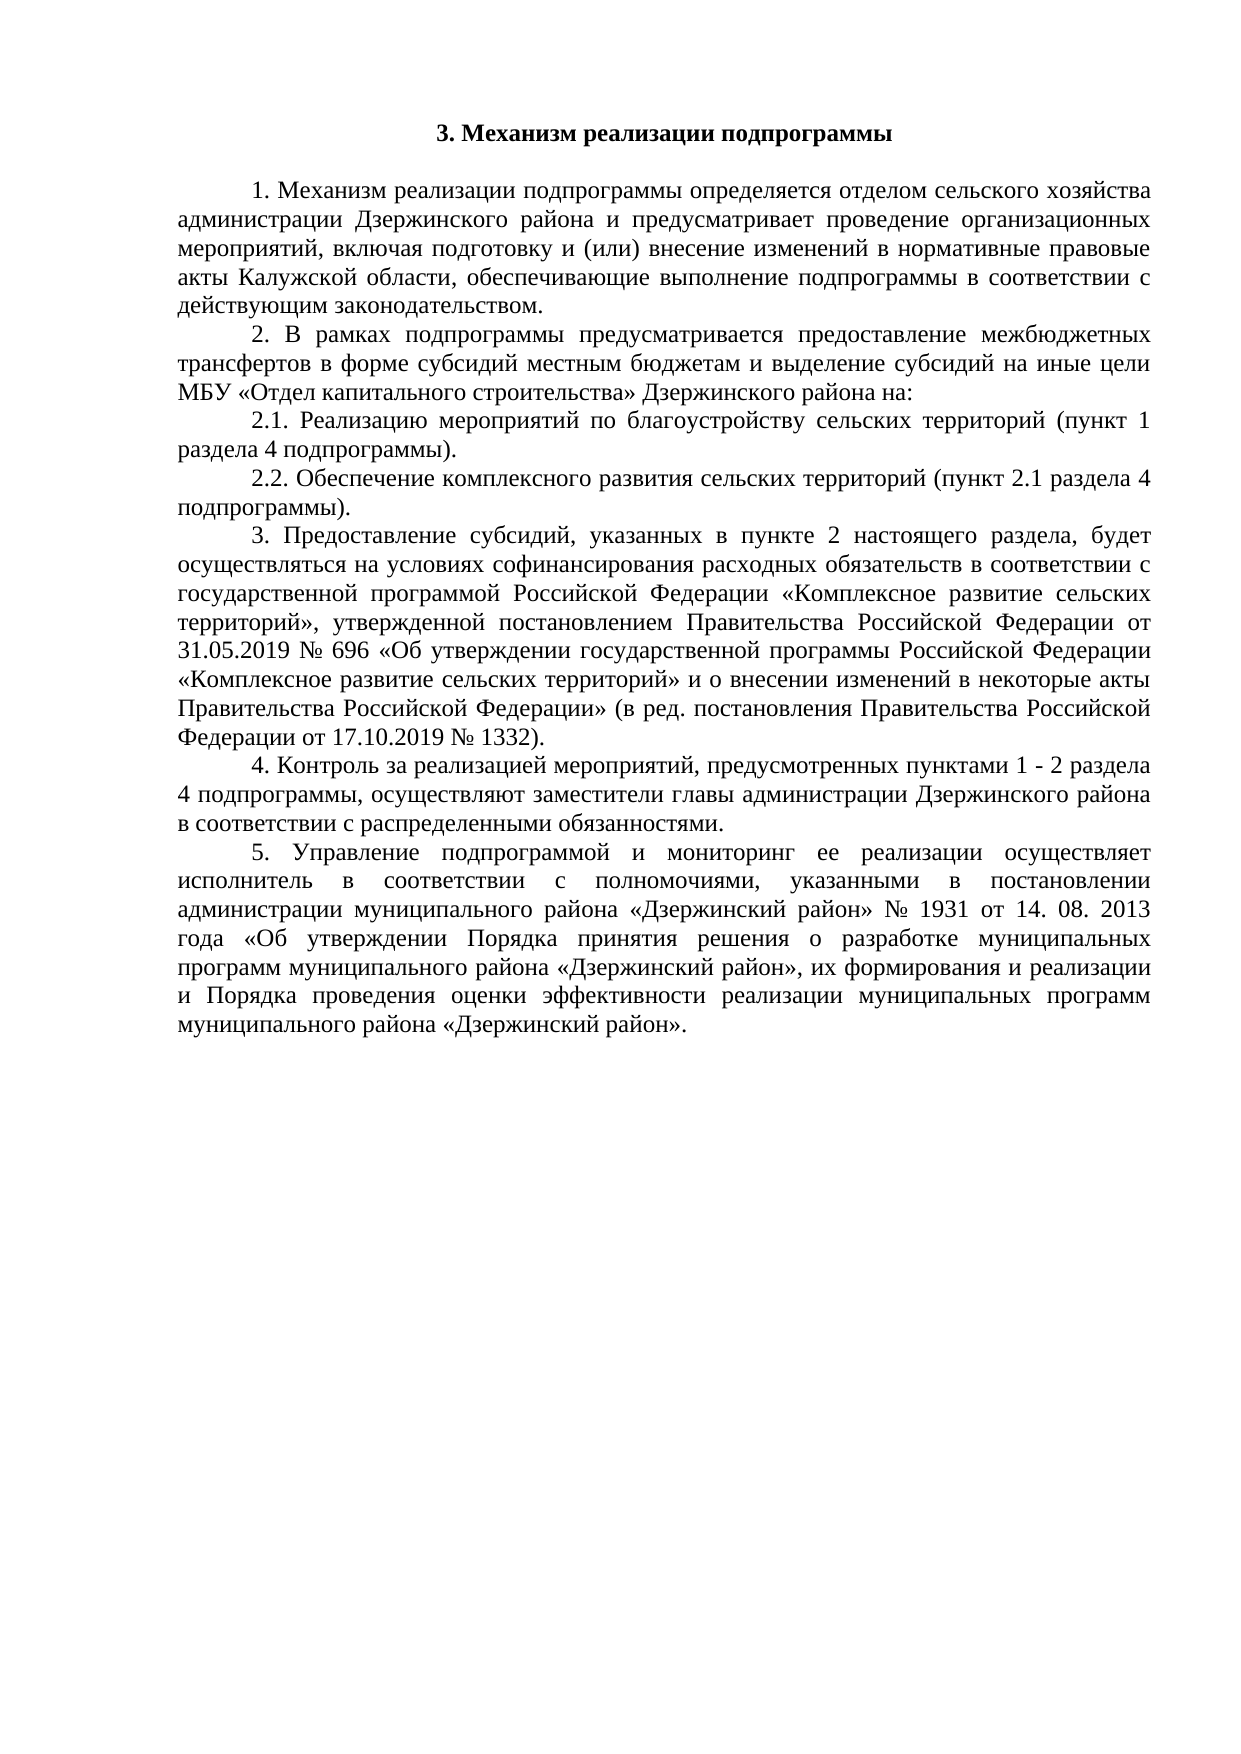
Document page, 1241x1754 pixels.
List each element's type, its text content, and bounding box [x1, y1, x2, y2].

text 1. Механизм реализации подпрограммы определяется отделом сельского хозяйства администрации Дзержинского района и предусматривает проведение организационных мероприятий, включая подготовку и (или) внесение изменений в нормативные правовые акты Калужской области, обеспечивающие выполнение подпрограммы в соответствии с действующим законодательством. [177, 176, 1152, 319]
text 2.2. Обеспечение комплексного развития сельских территорий (пункт 2.1 раздела 4 подпрограммы). [177, 463, 1152, 521]
text 2.1. Реализацию мероприятий по благоустройству сельских территорий (пункт 1 раздела 4 подпрограммы). [177, 406, 1152, 463]
text 3. Предоставление субсидий, указанных в пункте 2 настоящего раздела, будет осуществляться на условиях софинансирования расходных обязательств в соответствии с государственной программой Российской Федерации «Комплексное развитие сельских территорий», утвержденной постановлением Правительства Российской Федерации от 31.05.2019 № 696 «Об утверждении государственной программы Российской Федерации «Комплексное развитие сельских территорий» и о внесении изменений в некоторые акты Правительства Российской Федерации» (в ред. постановления Правительства Российской Федерации от 17.10.2019 № 1332). [177, 521, 1152, 751]
text 5. Управление подпрограммой и мониторинг ее реализации осуществляет исполнитель в соответствии с полномочиями, указанными в постановлении администрации муниципального района «Дзержинский район» № 1931 от 14. 08. 2013 года «Об утверждении Порядка принятия решения о разработке муниципальных программ муниципального района «Дзержинский район», их формирования и реализации и Порядка проведения оценки эффективности реализации муниципальных программ муниципального района «Дзержинский район». [177, 837, 1152, 1038]
text 3. Механизм реализации подпрограммы [177, 118, 1152, 147]
text 2. В рамках подпрограммы предусматривается предоставление межбюджетных трансфертов в форме субсидий местным бюджетам и выделение субсидий на иные цели МБУ «Отдел капитального строительства» Дзержинского района на: [177, 319, 1152, 406]
text 4. Контроль за реализацией мероприятий, предусмотренных пунктами 1 - 2 раздела 4 подпрограммы, осуществляют заместители главы администрации Дзержинского района в соответствии с распределенными обязанностями. [177, 751, 1152, 837]
